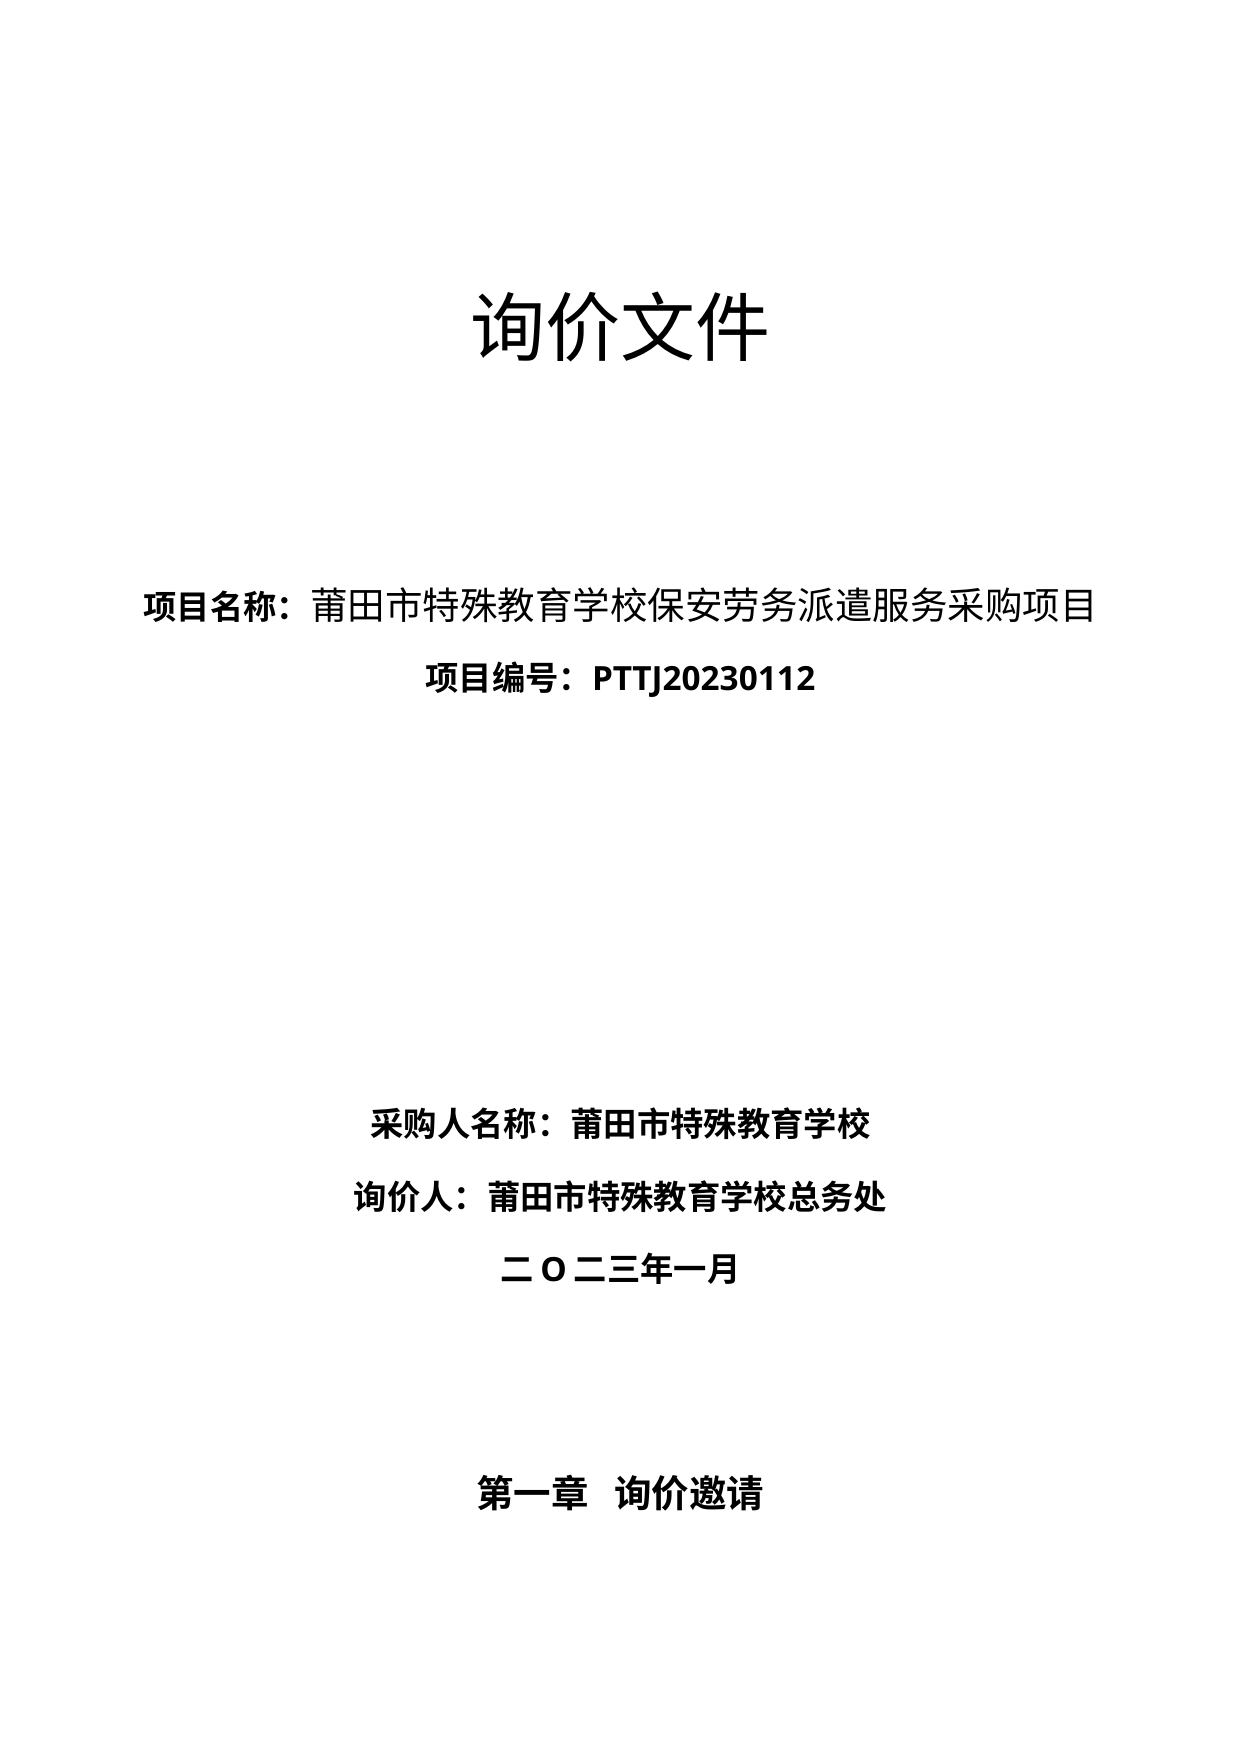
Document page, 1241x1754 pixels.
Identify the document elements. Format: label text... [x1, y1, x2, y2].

text 询价人：莆田市特殊教育学校总务处 [135, 1162, 1106, 1227]
text 二O二三年一月 [135, 1235, 1106, 1300]
text 项目编号：PTTJ20230112 [135, 643, 1106, 708]
text 询价文件 [135, 257, 1106, 387]
text 采购人名称：莆田市特殊教育学校 [135, 1089, 1106, 1154]
text 项目名称：莆田市特殊教育学校保安劳务派遣服务采购项目 [135, 571, 1106, 636]
text 第一章 询价邀请 [135, 1459, 1106, 1524]
